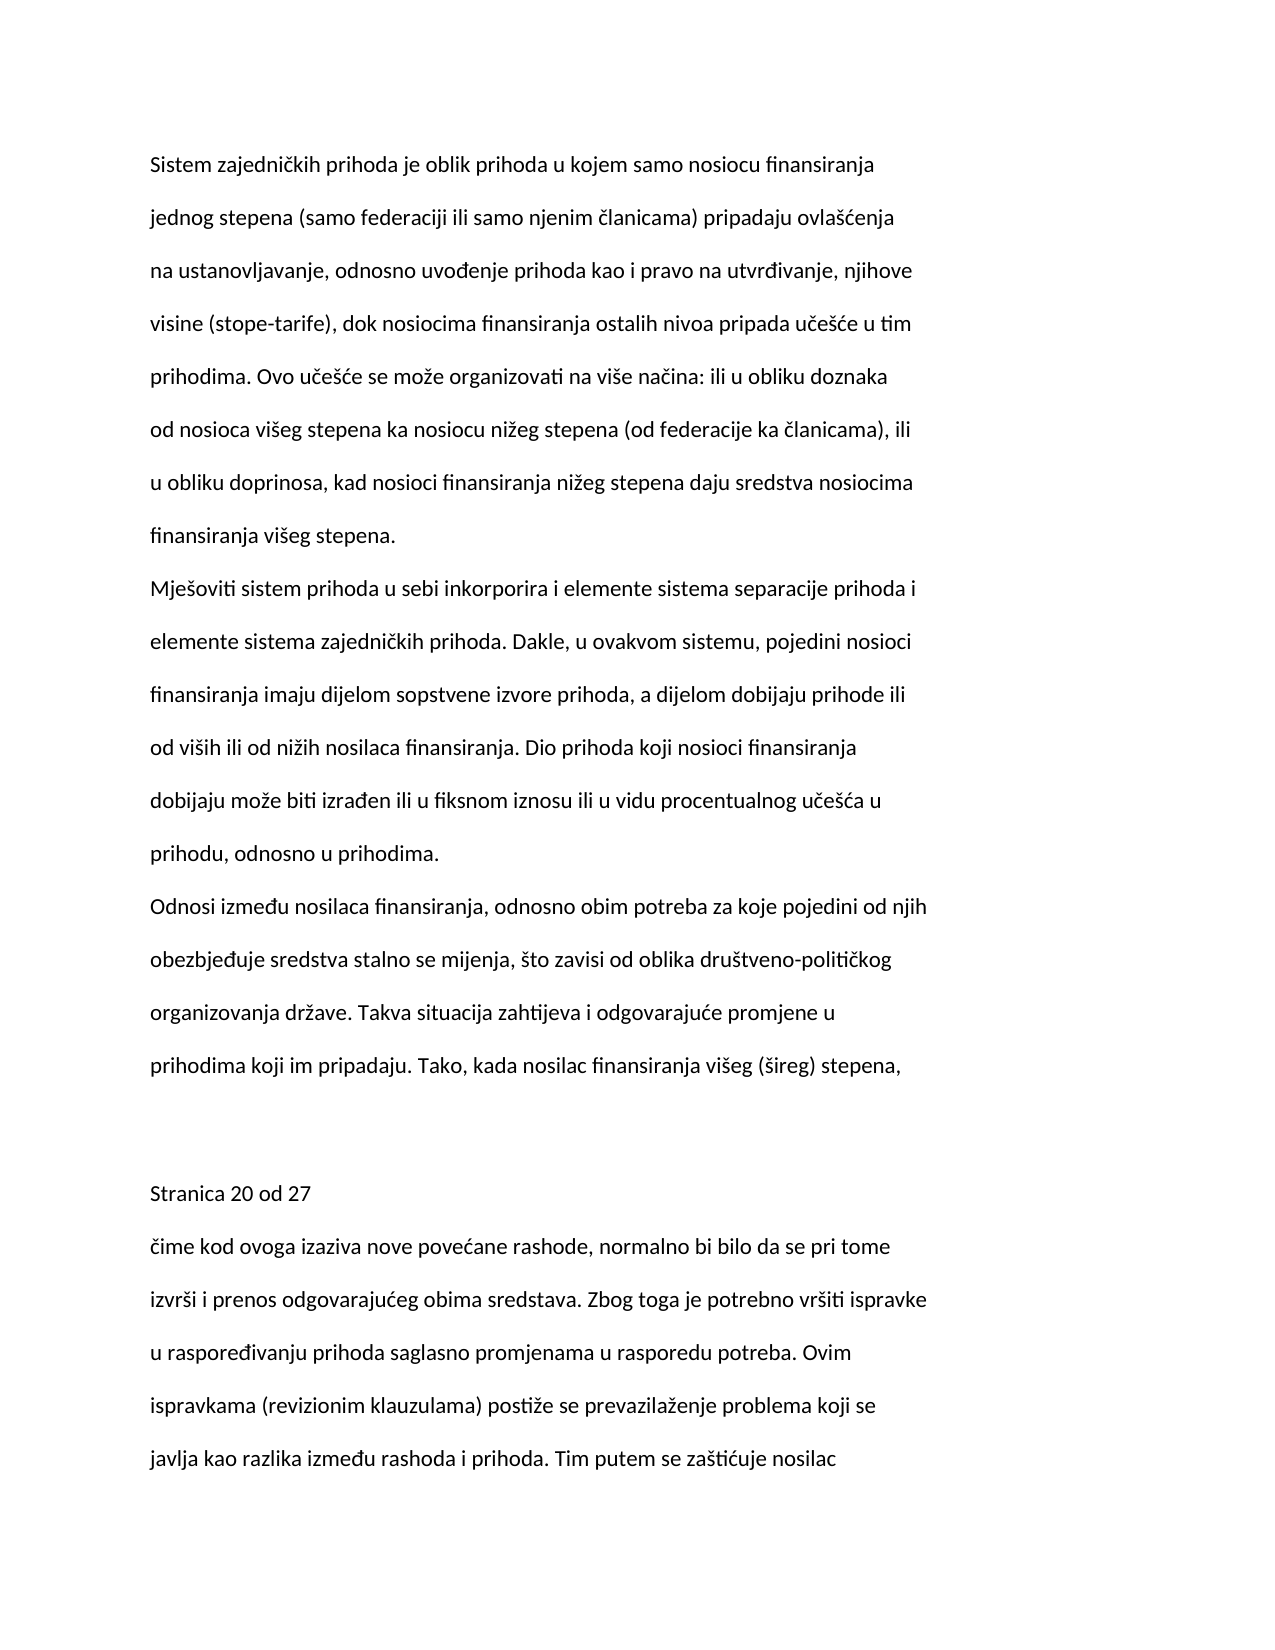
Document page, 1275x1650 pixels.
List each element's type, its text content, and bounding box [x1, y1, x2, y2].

text visine (stope-tarife), dok nosiocima finansiranja ostalih nivoa pripada učešće u tim [150, 309, 1125, 337]
text izvrši i prenos odgovarajućeg obima sredstava. Zbog toga je potrebno vršiti ispravke [150, 1285, 1125, 1313]
text finansiranja imaju dijelom sopstvene izvore prihoda, a dijelom dobijaju prihode ili [150, 680, 1125, 708]
text organizovanja države. Takva situacija zahtijeva i odgovarajuće promjene u [150, 998, 1125, 1026]
text od viših ili od nižih nosilaca finansiranja. Dio prihoda koji nosioci finansiranja [150, 733, 1125, 761]
text dobijaju može biti izrađen ili u fiksnom iznosu ili u vidu procentualnog učešća u [150, 786, 1125, 814]
text prihodu, odnosno u prihodima. [150, 839, 1125, 867]
text ispravkama (revizionim klauzulama) postiže se prevazilaženje problema koji se [150, 1391, 1125, 1419]
text Mješoviti sistem prihoda u sebi inkorporira i elemente sistema separacije prihoda i [150, 574, 1125, 602]
text Stranica 20 od 27 [150, 1179, 1125, 1207]
text Odnosi između nosilaca finansiranja, odnosno obim potreba za koje pojedini od njih [150, 892, 1125, 920]
text elemente sistema zajedničkih prihoda. Dakle, u ovakvom sistemu, pojedini nosioci [150, 627, 1125, 655]
text jednog stepena (samo federaciji ili samo njenim članicama) pripadaju ovlašćenja [150, 203, 1125, 231]
text u raspoređivanju prihoda saglasno promjenama u rasporedu potreba. Ovim [150, 1338, 1125, 1366]
text u obliku doprinosa, kad nosioci finansiranja nižeg stepena daju sredstva nosiocima [150, 468, 1125, 496]
text na ustanovljavanje, odnosno uvođenje prihoda kao i pravo na utvrđivanje, njihove [150, 256, 1125, 284]
text od nosioca višeg stepena ka nosiocu nižeg stepena (od federacije ka članicama), ili [150, 415, 1125, 443]
text prihodima. Ovo učešće se može organizovati na više načina: ili u obliku doznaka [150, 362, 1125, 390]
text čime kod ovoga izaziva nove povećane rashode, normalno bi bilo da se pri tome [150, 1232, 1125, 1260]
text Sistem zajedničkih prihoda je oblik prihoda u kojem samo nosiocu finansiranja [150, 150, 1125, 178]
text prihodima koji im pripadaju. Tako, kada nosilac finansiranja višeg (šireg) stepena, [150, 1051, 1125, 1079]
text javlja kao razlika između rashoda i prihoda. Tim putem se zaštićuje nosilac [150, 1444, 1125, 1472]
text finansiranja višeg stepena. [150, 521, 1125, 549]
text obezbjeđuje sredstva stalno se mijenja, što zavisi od oblika društveno-političkog [150, 945, 1125, 973]
